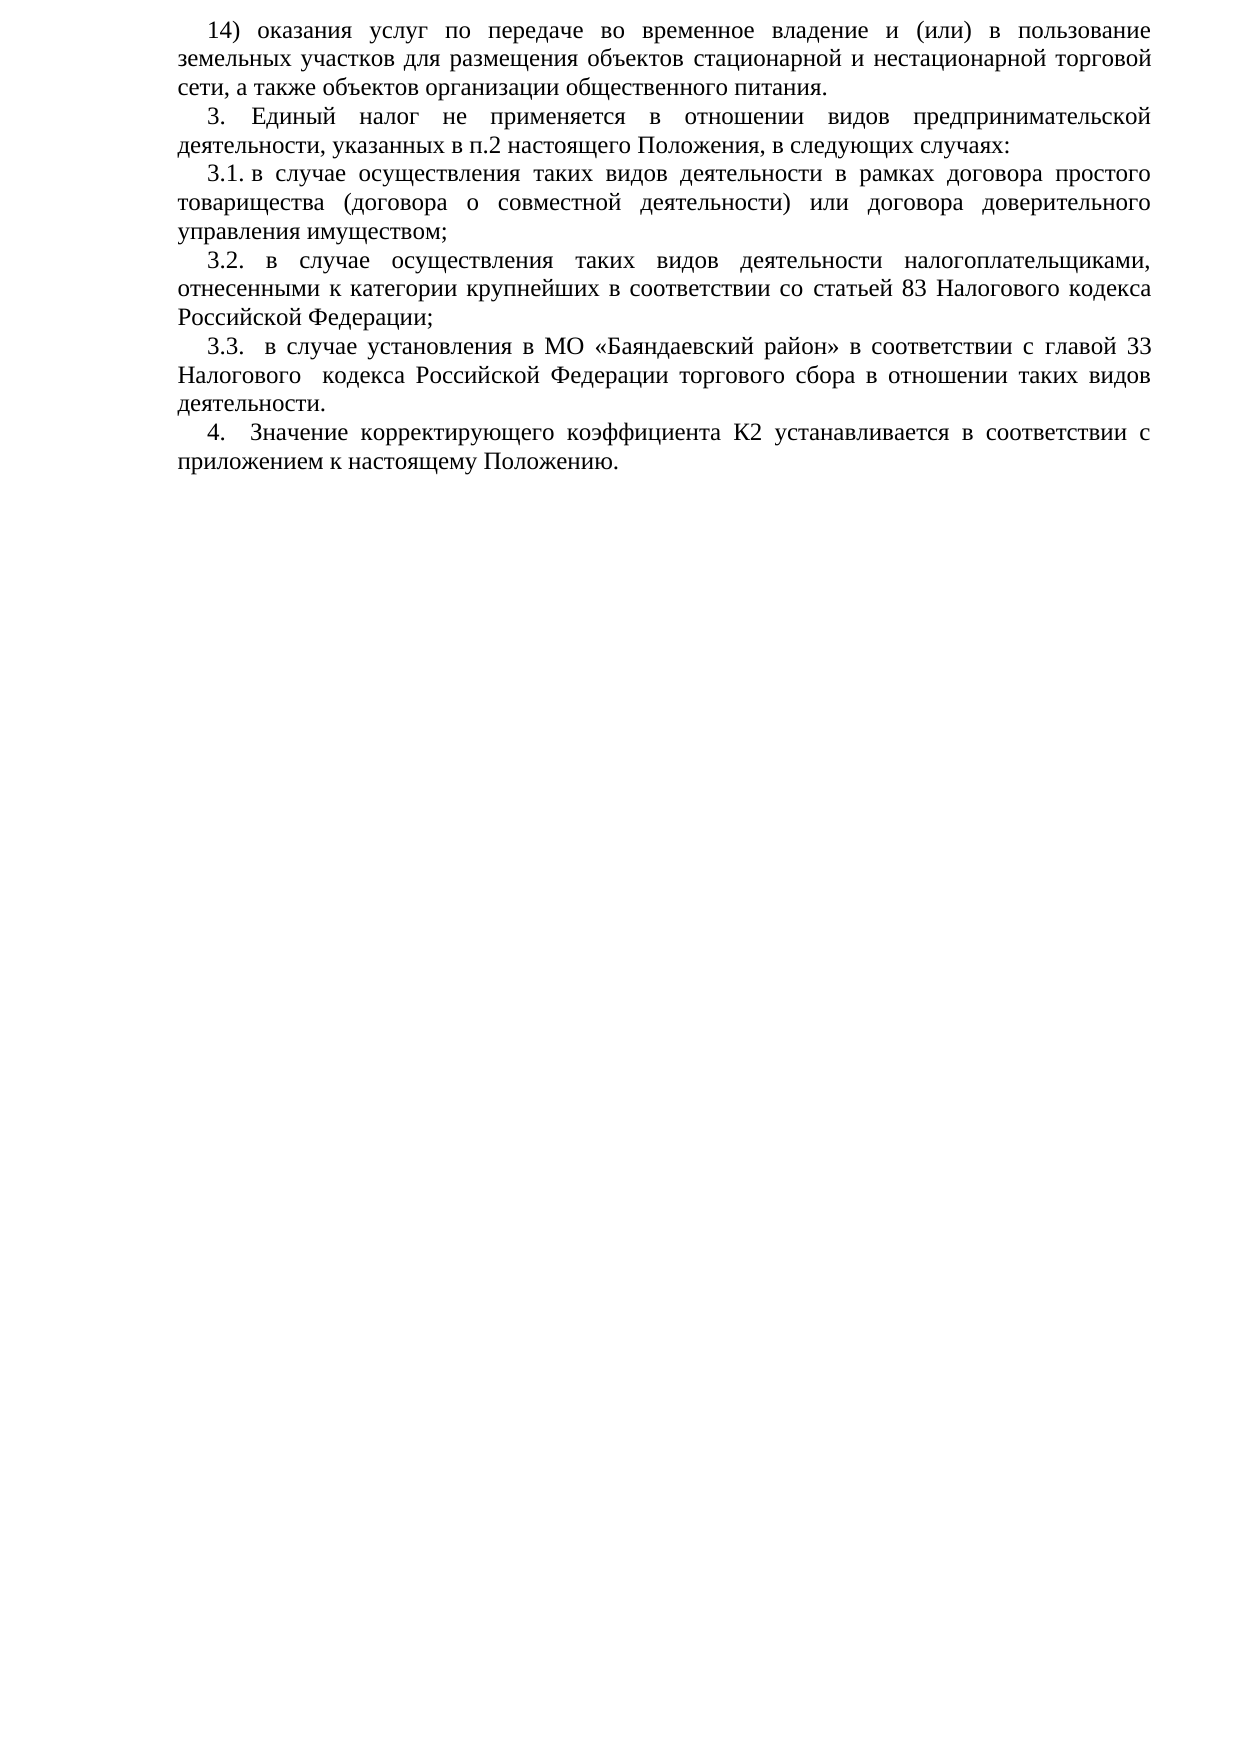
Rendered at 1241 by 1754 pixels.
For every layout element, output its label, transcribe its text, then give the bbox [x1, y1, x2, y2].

list Единый налог не применяется в отношении видов предпринимательской деятельности, указанных в п.2 настоящего Положения, в следующих случаях: [177, 101, 1152, 158]
list в случае осуществления таких видов деятельности в рамках договора простого товарищества (договора о совместной деятельности) или договора доверительного управления имуществом; [177, 158, 1152, 245]
text 3.2. в случае осуществления таких видов деятельности налогоплательщиками, отнесенными к категории крупнейших в соответствии со статьей 83 Налогового кодекса Российской Федерации; [177, 245, 1152, 331]
text 3.3. в случае установления в МО «Баяндаевский район» в соответствии с главой 33 Налогового кодекса Российской Федерации торгового сбора в отношении таких видов деятельности. [177, 331, 1152, 417]
text 14) оказания услуг по передаче во временное владение и (или) в пользование земельных участков для размещения объектов стационарной и нестационарной торговой сети, а также объектов организации общественного питания. [177, 15, 1152, 101]
text 4. Значение корректирующего коэффициента К2 устанавливается в соответствии с приложением к настоящему Положению. [177, 417, 1152, 475]
